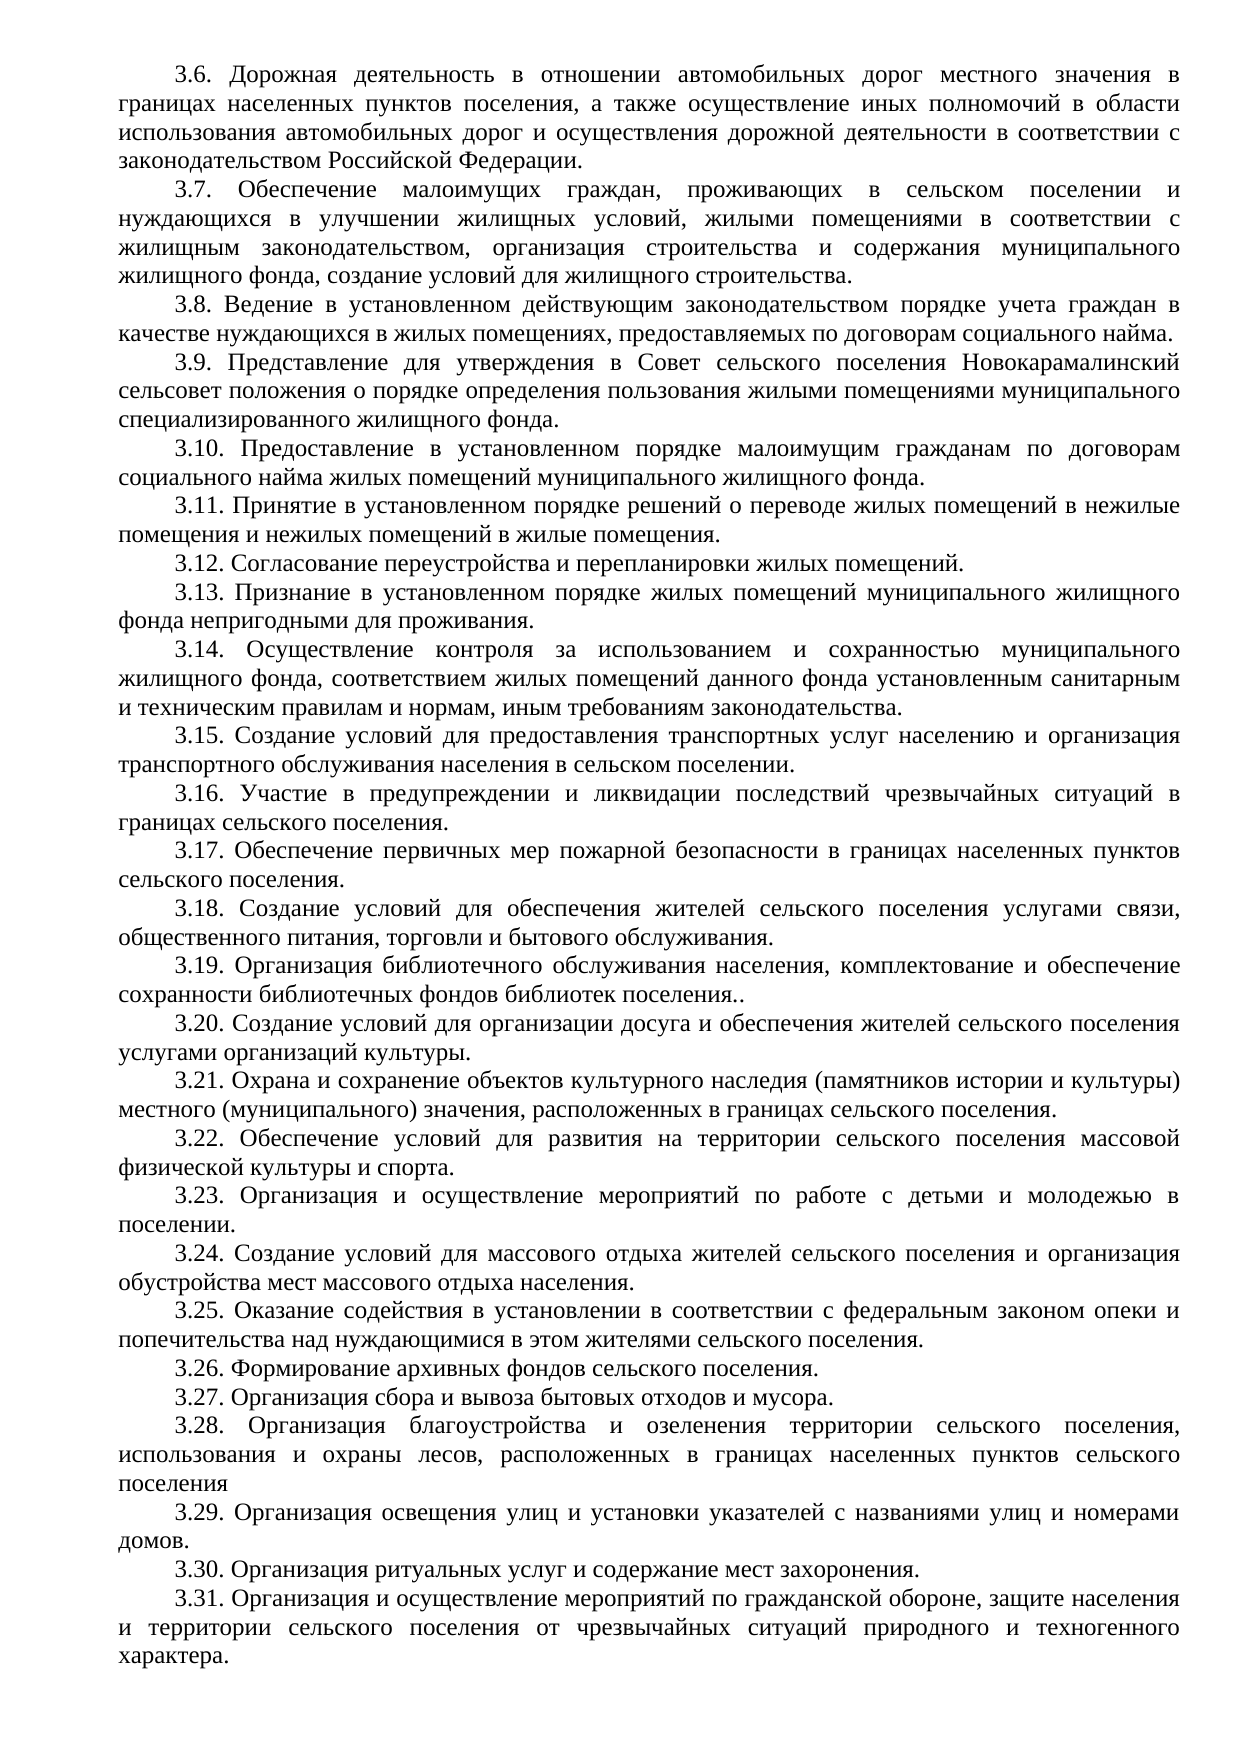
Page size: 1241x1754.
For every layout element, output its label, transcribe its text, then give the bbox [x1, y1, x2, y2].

text 3.29. Организация освещения улиц и установки указателей с названиями улиц и номерами домов. [118, 1497, 1181, 1554]
text 3.13. Признание в установленном порядке жилых помещений муниципального жилищного фонда непригодными для проживания. [118, 577, 1181, 634]
text 3.27. Организация сбора и вывоза бытовых отходов и мусора. [118, 1382, 1181, 1410]
text 3.20. Создание условий для организации досуга и обеспечения жителей сельского поселения услугами организаций культуры. [118, 1008, 1181, 1065]
text 3.26. Формирование архивных фондов сельского поселения. [118, 1353, 1181, 1382]
text 3.12. Согласование переустройства и перепланировки жилых помещений. [118, 548, 1181, 577]
text 3.31. Организация и осуществление мероприятий по гражданской обороне, защите населения и территории сельского поселения от чрезвычайных ситуаций природного и техногенного характера. [118, 1583, 1181, 1669]
text 3.10. Предоставление в установленном порядке малоимущим гражданам по договорам социального найма жилых помещений муниципального жилищного фонда. [118, 433, 1181, 490]
text 3.21. Охрана и сохранение объектов культурного наследия (памятников истории и культуры) местного (муниципального) значения, расположенных в границах сельского поселения. [118, 1065, 1181, 1123]
text 3.25. Оказание содействия в установлении в соответствии с федеральным законом опеки и попечительства над нуждающимися в этом жителями сельского поселения. [118, 1295, 1181, 1353]
text 3.6. Дорожная деятельность в отношении автомобильных дорог местного значения в границах населенных пунктов поселения, а также осуществление иных полномочий в области использования автомобильных дорог и осуществления дорожной деятельности в соответствии с законодательством Российской Федерации. [118, 59, 1181, 174]
text 3.23. Организация и осуществление мероприятий по работе с детьми и молодежью в поселении. [118, 1180, 1181, 1238]
text 3.17. Обеспечение первичных мер пожарной безопасности в границах населенных пунктов сельского поселения. [118, 835, 1181, 893]
text 3.9. Представление для утверждения в Совет сельского поселения Новокарамалинский сельсовет положения о порядке определения пользования жилыми помещениями муниципального специализированного жилищного фонда. [118, 347, 1181, 433]
text 3.30. Организация ритуальных услуг и содержание мест захоронения. [118, 1554, 1181, 1583]
text 3.14. Осуществление контроля за использованием и сохранностью муниципального жилищного фонда, соответствием жилых помещений данного фонда установленным санитарным и техническим правилам и нормам, иным требованиям законодательства. [118, 634, 1181, 720]
text 3.22. Обеспечение условий для развития на территории сельского поселения массовой физической культуры и спорта. [118, 1123, 1181, 1180]
text 3.18. Создание условий для обеспечения жителей сельского поселения услугами связи, общественного питания, торговли и бытового обслуживания. [118, 893, 1181, 950]
text 3.11. Принятие в установленном порядке решений о переводе жилых помещений в нежилые помещения и нежилых помещений в жилые помещения. [118, 490, 1181, 548]
text 3.16. Участие в предупреждении и ликвидации последствий чрезвычайных ситуаций в границах сельского поселения. [118, 778, 1181, 835]
text 3.7. Обеспечение малоимущих граждан, проживающих в сельском поселении и нуждающихся в улучшении жилищных условий, жилыми помещениями в соответствии с жилищным законодательством, организация строительства и содержания муниципального жилищного фонда, создание условий для жилищного строительства. [118, 174, 1181, 289]
text 3.24. Создание условий для массового отдыха жителей сельского поселения и организация обустройства мест массового отдыха населения. [118, 1238, 1181, 1295]
text 3.15. Создание условий для предоставления транспортных услуг населению и организация транспортного обслуживания населения в сельском поселении. [118, 720, 1181, 778]
text 3.28. Организация благоустройства и озеленения территории сельского поселения, использования и охраны лесов, расположенных в границах населенных пунктов сельского поселения [118, 1410, 1181, 1497]
text 3.8. Ведение в установленном действующим законодательством порядке учета граждан в качестве нуждающихся в жилых помещениях, предоставляемых по договорам социального найма. [118, 289, 1181, 347]
text 3.19. Организация библиотечного обслуживания населения, комплектование и обеспечение сохранности библиотечных фондов библиотек поселения.. [118, 950, 1181, 1008]
